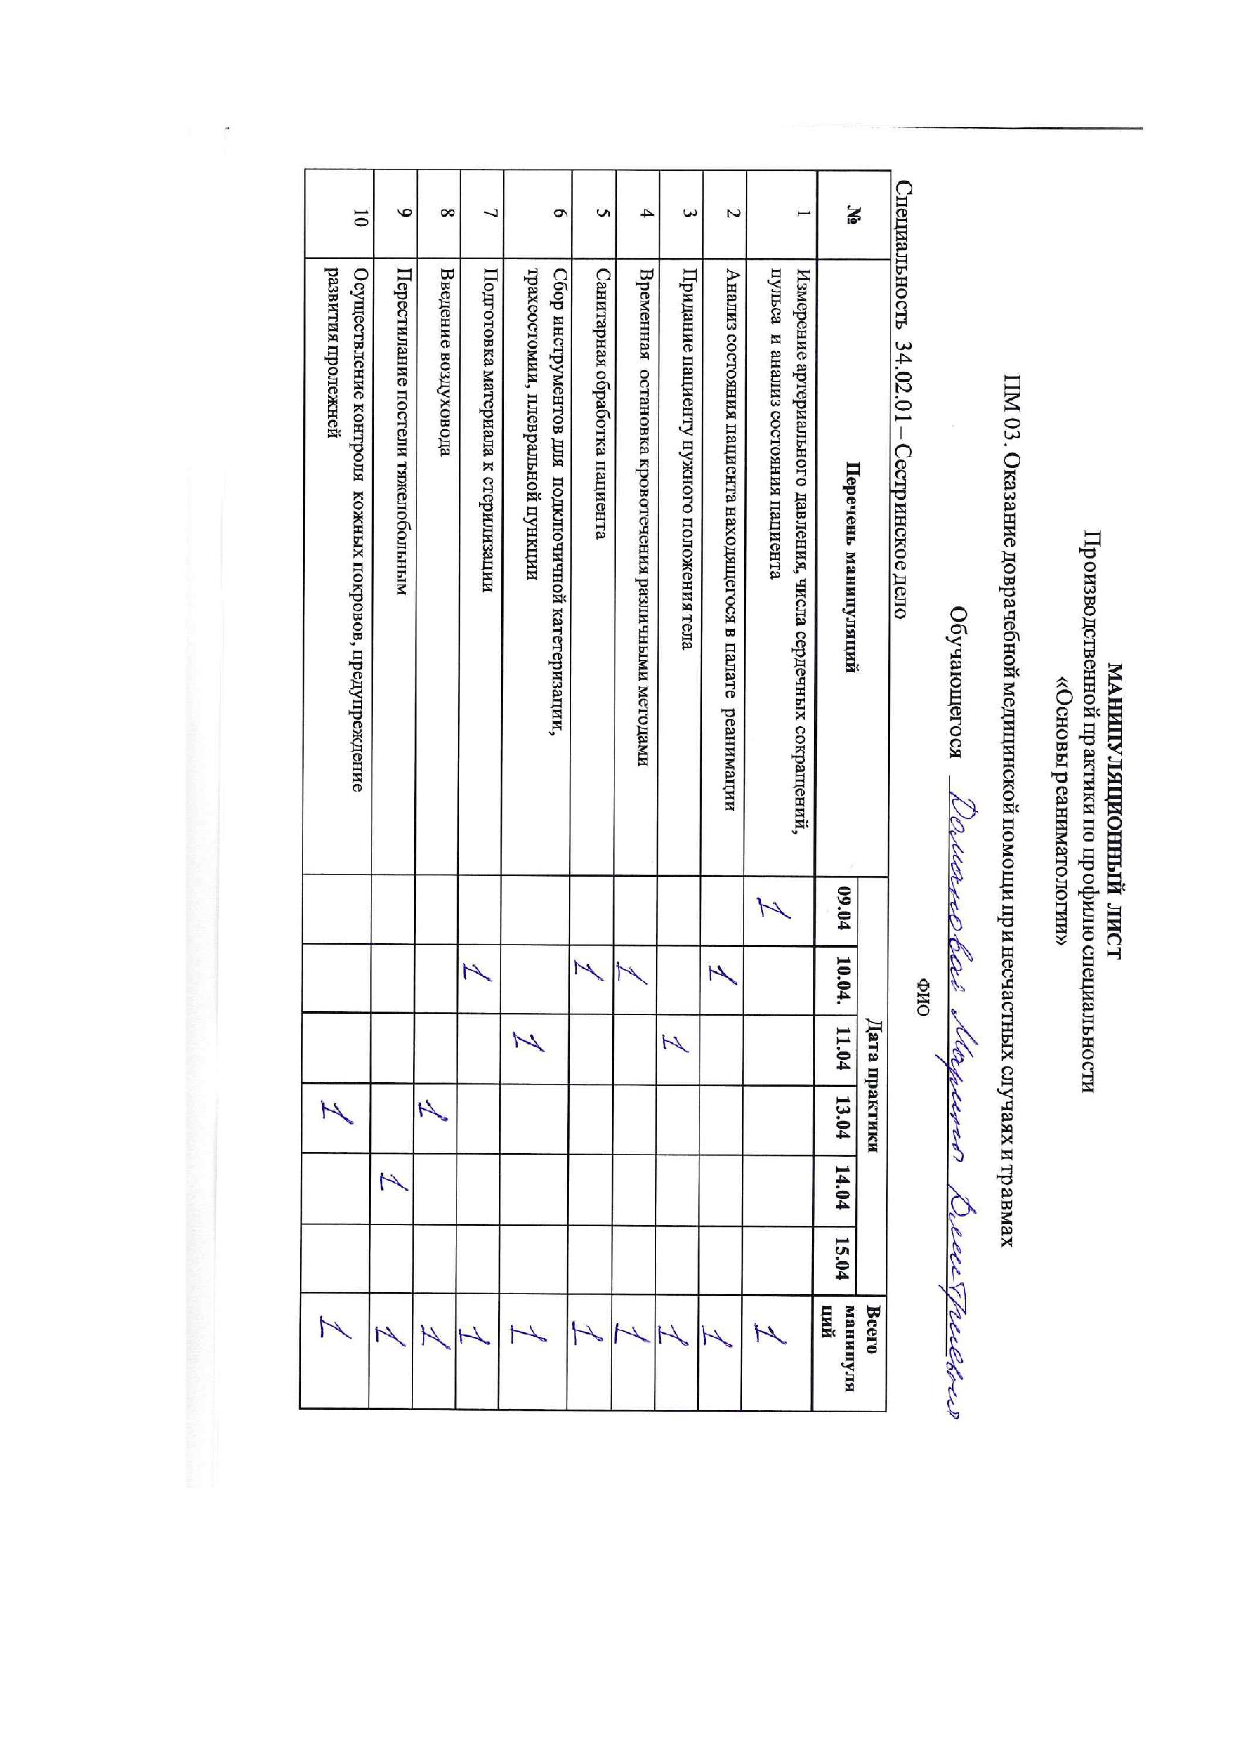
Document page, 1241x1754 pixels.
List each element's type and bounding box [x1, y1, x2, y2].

picture [177, 118, 1152, 1496]
